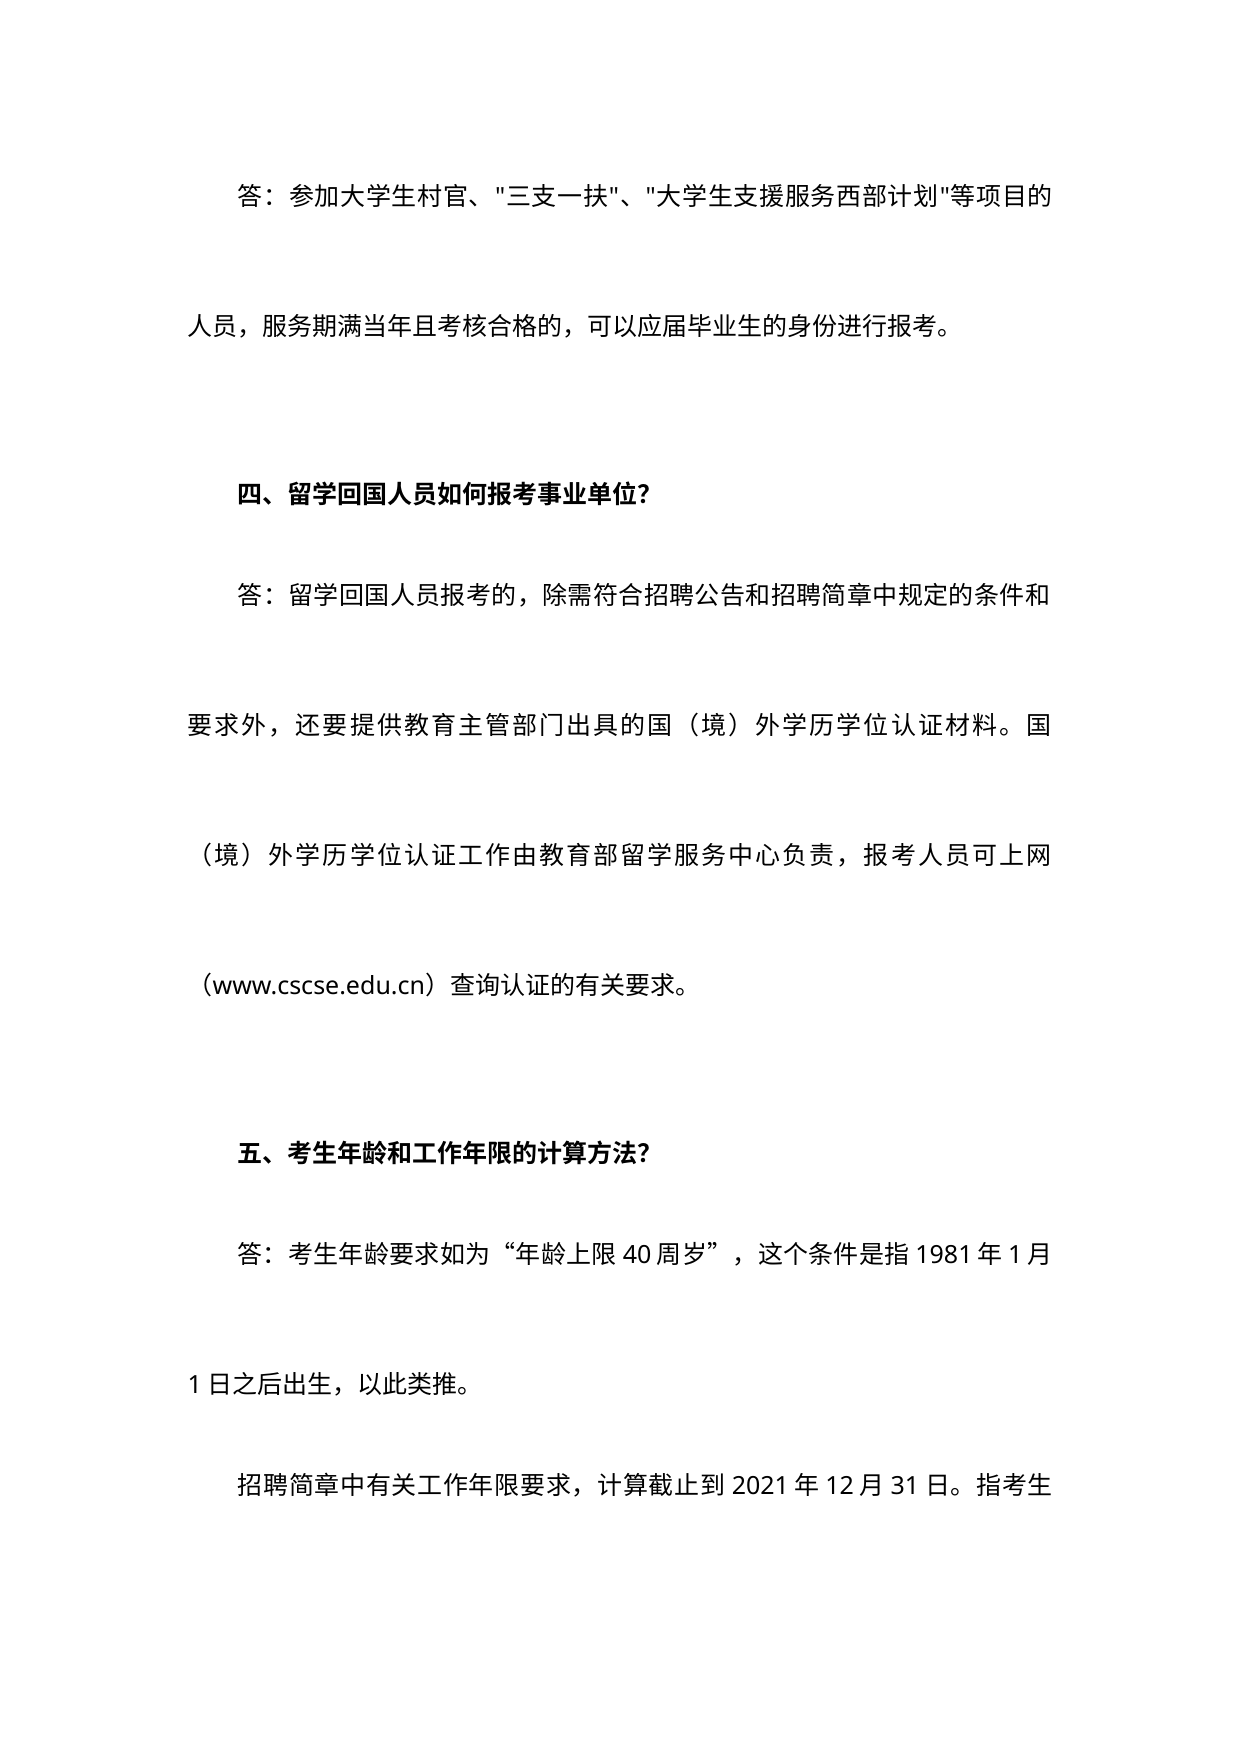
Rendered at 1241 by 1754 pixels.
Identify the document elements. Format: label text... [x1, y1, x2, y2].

text 五、考生年龄和工作年限的计算方法？ [187, 1119, 1053, 1184]
text 四、留学回国人员如何报考事业单位？ [187, 460, 1053, 525]
text 答：留学回国人员报考的，除需符合招聘公告和招聘简章中规定的条件和要求外，还要提供教育主管部门出具的国（境）外学历学位认证材料。国（境）外学历学位认证工作由教育部留学服务中心负责，报考人员可上网（www.cscse.edu.cn）查询认证的有关要求。 [187, 561, 1053, 1016]
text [187, 1451, 1053, 1516]
text 答：参加大学生村官、"三支一扶"、"大学生支援服务西部计划"等项目的人员，服务期满当年且考核合格的，可以应届毕业生的身份进行报考。 [187, 162, 1053, 357]
text 答：考生年龄要求如为“年龄上限40周岁”，这个条件是指1981年1月1日之后出生，以此类推。 [187, 1220, 1053, 1415]
